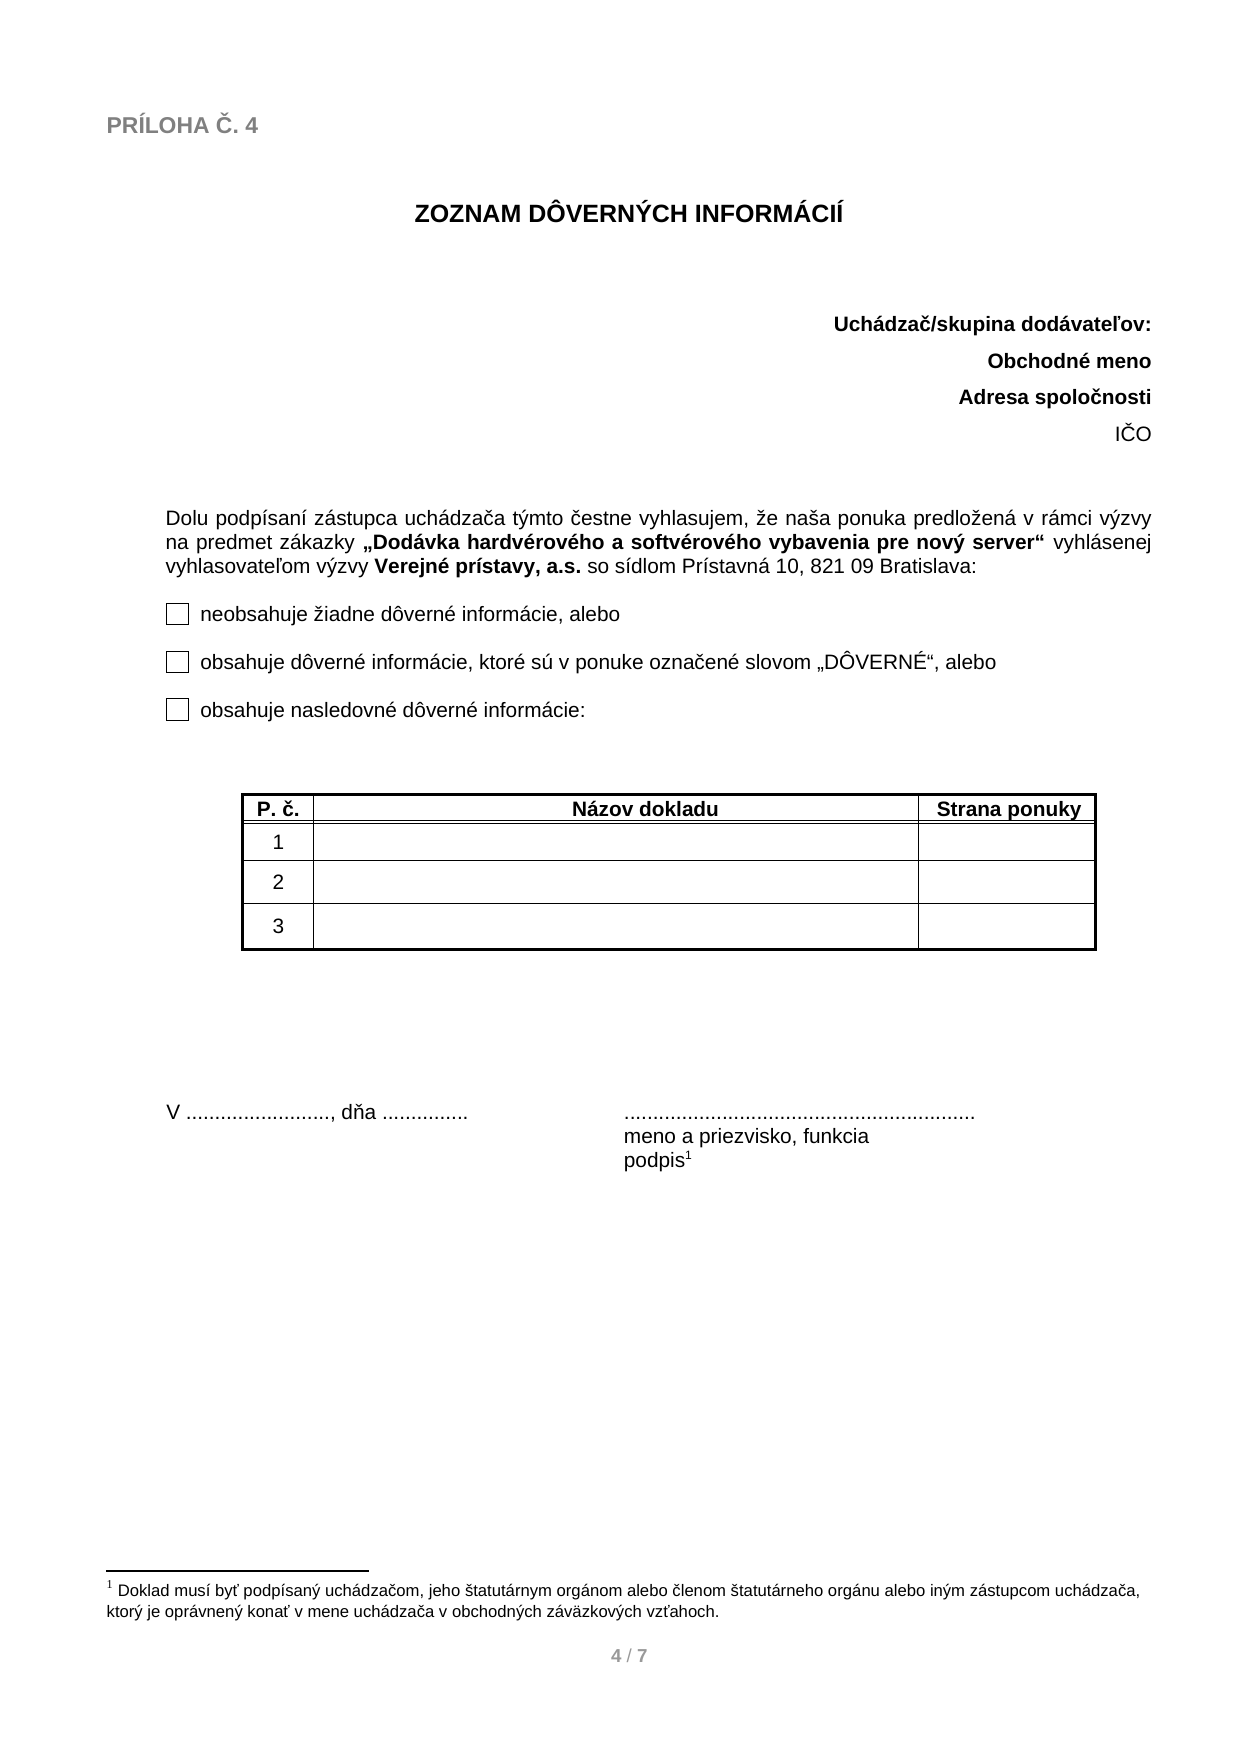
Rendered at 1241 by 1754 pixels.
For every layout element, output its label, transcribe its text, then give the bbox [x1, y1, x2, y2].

table_header P. č. [244, 796, 313, 820]
text obsahuje nasledovné dôverné informácie: [165, 697, 1152, 721]
text Adresa spoločnosti [165, 385, 1152, 409]
table_header ............................................................. meno a priezvisko, funkcia podpis [553, 1094, 1079, 1273]
table_cell [314, 904, 918, 947]
text Obchodné meno [165, 348, 1152, 372]
text Dolu podpísaní zástupca uchádzača týmto čestne vyhlasujem, že naša ponuka predložená v rámci výzvy na predmet zákazky „Dodávka hardvérového a softvérového vybavenia pre nový server“ vyhlásenej vyhlasovateľom výzvy Verejné prístavy, a.s. so sídlom Prístavná 10, 821 09 Bratislava: [165, 506, 1152, 578]
table_cell [919, 824, 1094, 860]
text neobsahuje žiadne dôverné informácie, alebo [165, 602, 1152, 626]
table_cell 2 [244, 861, 313, 903]
table_cell [919, 861, 1094, 903]
subtitle ZOZNAM DÔVERNÝCH INFORMÁCIÍ [106, 199, 1152, 228]
table_header V ........................., dňa ............... [95, 1094, 553, 1273]
text obsahuje dôverné informácie, ktoré sú v ponuke označené slovom „DÔVERNÉ“, alebo [165, 649, 1152, 673]
text Uchádzač/skupina dodávateľov: [165, 312, 1152, 336]
table_header Názov dokladu [314, 796, 918, 820]
table_cell [314, 824, 918, 860]
table_cell [919, 904, 1094, 947]
table_cell 3 [244, 904, 313, 947]
subtitle PRÍLOHA Č. 4 [106, 112, 1152, 138]
table_cell [314, 861, 918, 903]
text IČO [165, 421, 1152, 445]
table_cell 1 [244, 824, 313, 860]
table_header Strana ponuky [919, 796, 1094, 820]
